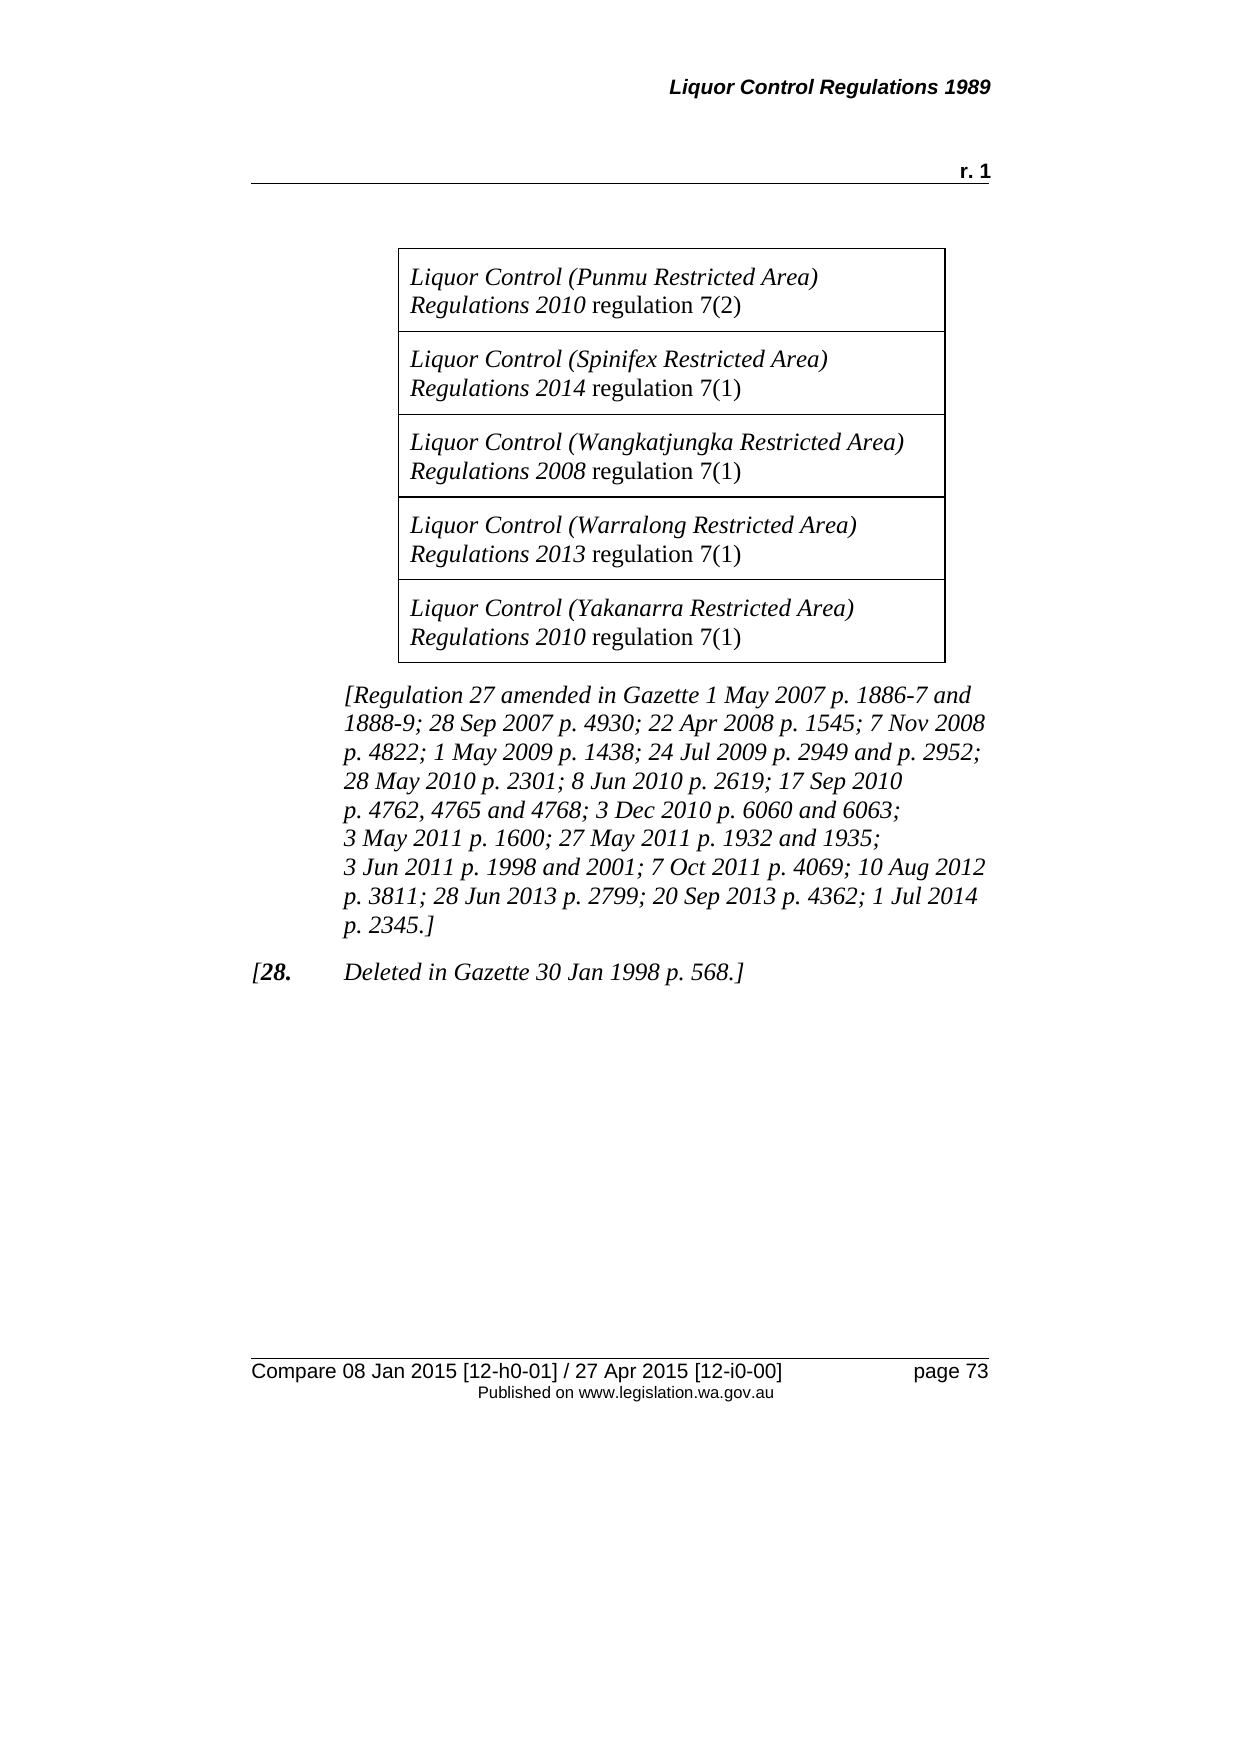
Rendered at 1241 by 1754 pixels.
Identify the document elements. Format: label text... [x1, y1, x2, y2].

text [28. Deleted in Gazette 30 Jan 1998 p. 568.] [251, 957, 989, 986]
table_cell Liquor Control (Punmu Restricted Area) Regulations 2010 regulation 7(2) [399, 249, 944, 331]
table_cell Liquor Control (Yakanarra Restricted Area) Regulations 2010 regulation 7(1) [399, 580, 944, 662]
table_cell Liquor Control (Wangkatjungka Restricted Area) Regulations 2008 regulation 7(1) [399, 415, 944, 496]
text [Regulation 27 amended in Gazette 1 May 2007 p. 1886-7 and 1888-9; 28 Sep 2007 p. 4930; 22 Apr 2008 p. 1545; 7 Nov 2008 p. 4822; 1 May 2009 p. 1438; 24 Jul 2009 p. 2949 and p. 2952; 28 May 2010 p. 2301; 8 Jun 2010 p. 2619; 17 Sep 2010 p. 4762, 4765 and 4768; 3 Dec 2010 p. 6060 and 6063; 3 May 2011 p. 1600; 27 May 2011 p. 1932 and 1935; 3 Jun 2011 p. 1998 and 2001; 7 Oct 2011 p. 4069; 10 Aug 2012 p. 3811; 28 Jun 2013 p. 2799; 20 Sep 2013 p. 4362; 1 Jul 2014 p. 2345.] [251, 680, 989, 938]
table_cell Liquor Control (Spinifex Restricted Area) Regulations 2014 regulation 7(1) [399, 332, 944, 414]
table_cell Liquor Control (Warralong Restricted Area) Regulations 2013 regulation 7(1) [399, 498, 944, 579]
